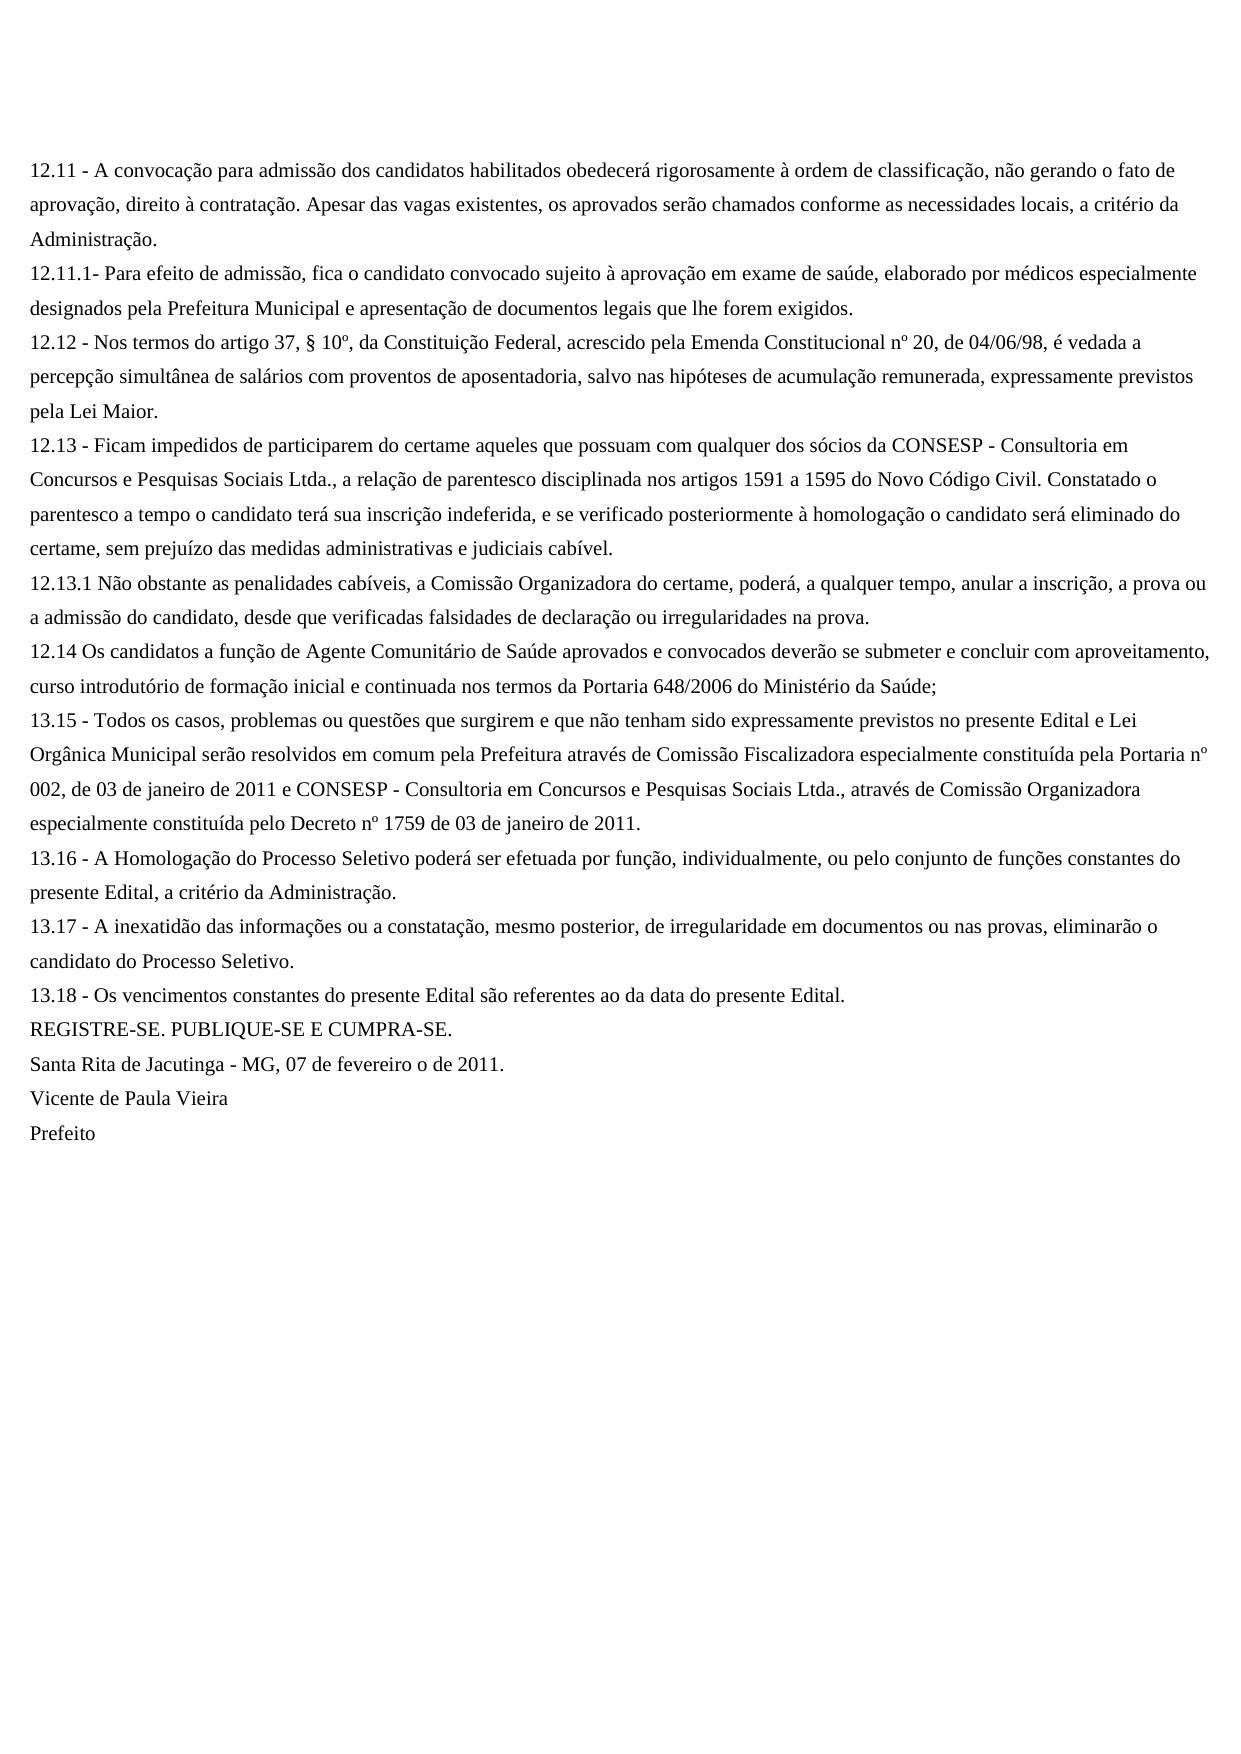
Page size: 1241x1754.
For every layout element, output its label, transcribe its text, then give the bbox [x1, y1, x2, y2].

text 12.13.1 Não obstante as penalidades cabíveis, a Comissão Organizadora do certame, poderá, a qualquer tempo, anular a inscrição, a prova ou a admissão do candidato, desde que verificadas falsidades de declaração ou irregularidades na prova. [29, 560, 1211, 629]
text 12.11 - A convocação para admissão dos candidatos habilitados obedecerá rigorosamente à ordem de classificação, não gerando o fato de aprovação, direito à contratação. Apesar das vagas existentes, os aprovados serão chamados conforme as necessidades locais, a critério da Administração. [29, 148, 1211, 251]
text 12.11.1- Para efeito de admissão, fica o candidato convocado sujeito à aprovação em exame de saúde, elaborado por médicos especialmente designados pela Prefeitura Municipal e apresentação de documentos legais que lhe forem exigidos. [29, 251, 1211, 319]
text 13.15 - Todos os casos, problemas ou questões que surgirem e que não tenham sido expressamente previstos no presente Edital e Lei Orgânica Municipal serão resolvidos em comum pela Prefeitura através de Comissão Fiscalizadora especialmente constituída pela Portaria nº 002, de 03 de janeiro de 2011 e CONSESP - Consultoria em Concursos e Pesquisas Sociais Ltda., através de Comissão Organizadora especialmente constituída pelo Decreto nº 1759 de 03 de janeiro de 2011. [29, 698, 1211, 835]
text Vicente de Paula Vieira Prefeito [29, 1076, 1211, 1144]
text 13.16 - A Homologação do Processo Seletivo poderá ser efetuada por função, individualmente, ou pelo conjunto de funções constantes do presente Edital, a critério da Administração. [29, 835, 1211, 904]
text 12.12 - Nos termos do artigo 37, § 10º, da Constituição Federal, acrescido pela Emenda Constitucional nº 20, de 04/06/98, é vedada a percepção simultânea de salários com proventos de aposentadoria, salvo nas hipóteses de acumulação remunerada, expressamente previstos pela Lei Maior. [29, 319, 1211, 423]
text 12.13 - Ficam impedidos de participarem do certame aqueles que possuam com qualquer dos sócios da CONSESP - Consultoria em Concursos e Pesquisas Sociais Ltda., a relação de parentesco disciplinada nos artigos 1591 a 1595 do Novo Código Civil. Constatado o parentesco a tempo o candidato terá sua inscrição indeferida, e se verificado posteriormente à homologação o candidato será eliminado do certame, sem prejuízo das medidas administrativas e judiciais cabível. [29, 423, 1211, 560]
text 13.17 - A inexatidão das informações ou a constatação, mesmo posterior, de irregularidade em documentos ou nas provas, eliminarão o candidato do Processo Seletivo. [29, 904, 1211, 973]
text REGISTRE-SE. PUBLIQUE-SE E CUMPRA-SE. [29, 1007, 1211, 1041]
text 12.14 Os candidatos a função de Agente Comunitário de Saúde aprovados e convocados deverão se submeter e concluir com aproveitamento, curso introdutório de formação inicial e continuada nos termos da Portaria 648/2006 do Ministério da Saúde; [29, 629, 1211, 698]
text 13.18 - Os vencimentos constantes do presente Edital são referentes ao da data do presente Edital. [29, 973, 1211, 1007]
text Santa Rita de Jacutinga - MG, 07 de fevereiro o de 2011. [29, 1041, 1211, 1076]
